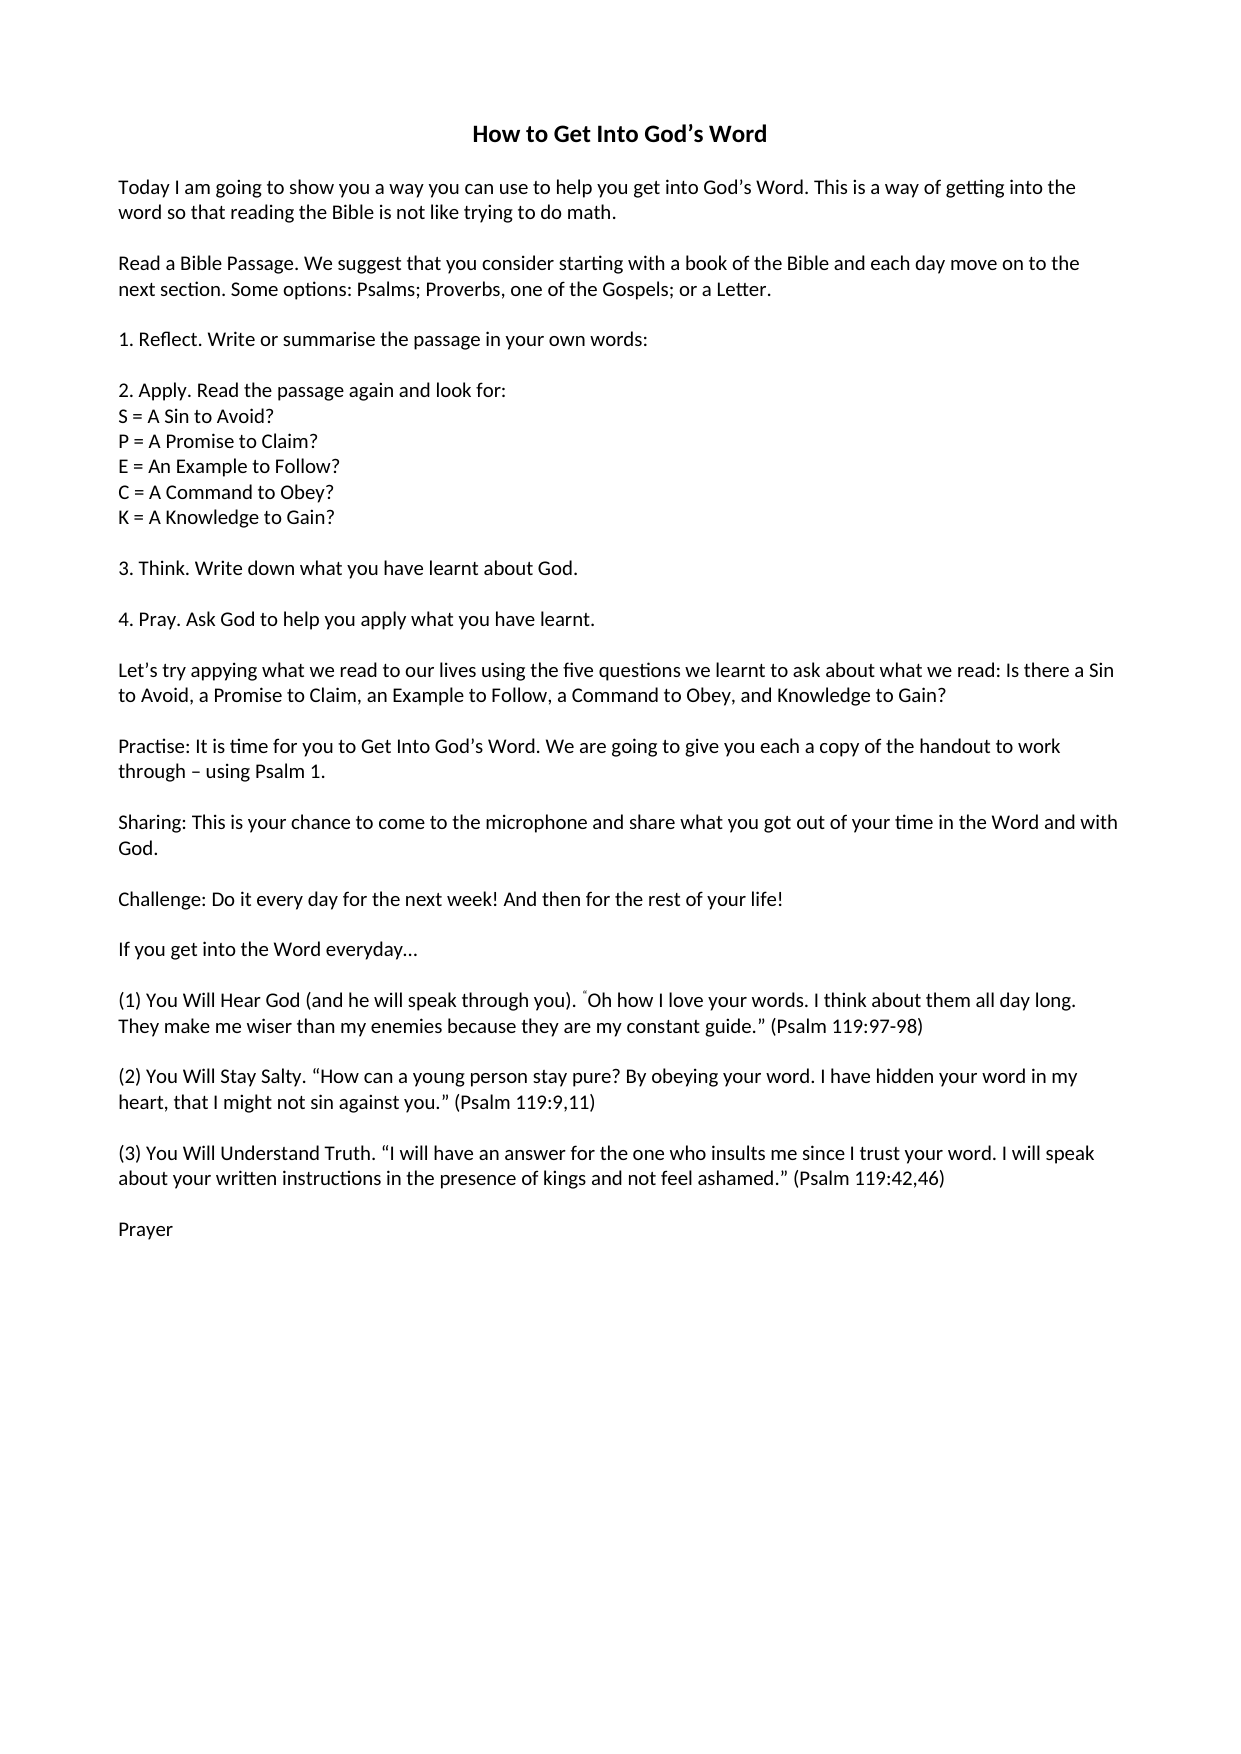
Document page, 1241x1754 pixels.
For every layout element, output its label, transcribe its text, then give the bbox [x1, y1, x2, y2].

text How to Get Into God’s Word [118, 118, 1122, 149]
text 1. Reflect. Write or summarise the passage in your own words: [118, 327, 1122, 352]
text Practise: It is time for you to Get Into God’s Word. We are going to give you each a copy of the handout to work through – using Psalm 1. [118, 733, 1122, 784]
text C = A Command to Obey? [118, 479, 1122, 504]
text (1) You Will Hear God (and he will speak through you). “Oh how I love your words. I think about them all day long. They make me wiser than my enemies because they are my constant guide.” (Psalm 119:97-98) [118, 987, 1122, 1038]
text Challenge: Do it every day for the next week! And then for the rest of your life! [118, 886, 1122, 911]
text 3. Think. Write down what you have learnt about God. [118, 555, 1122, 581]
text S = A Sin to Avoid? [118, 403, 1122, 428]
text Sharing: This is your chance to come to the microphone and share what you got out of your time in the Word and with God. [118, 809, 1122, 860]
text Let’s try appying what we read to our lives using the five questions we learnt to ask about what we read: Is there a Sin to Avoid, a Promise to Claim, an Example to Follow, a Command to Obey, and Knowledge to Gain? [118, 657, 1122, 708]
text Today I am going to show you a way you can use to help you get into God’s Word. This is a way of getting into the word so that reading the Bible is not like trying to do math. [118, 174, 1122, 225]
text If you get into the Word everyday… [118, 937, 1122, 962]
text 4. Pray. Ask God to help you apply what you have learnt. [118, 606, 1122, 632]
text Read a Bible Passage. We suggest that you consider starting with a book of the Bible and each day move on to the next section. Some options: Psalms; Proverbs, one of the Gospels; or a Letter. [118, 250, 1122, 301]
text E = An Example to Follow? [118, 454, 1122, 479]
text P = A Promise to Claim? [118, 428, 1122, 454]
text Prayer [118, 1216, 1122, 1242]
text 2. Apply. Read the passage again and look for: [118, 377, 1122, 403]
text K = A Knowledge to Gain? [118, 504, 1122, 530]
text (3) You Will Understand Truth. “I will have an answer for the one who insults me since I trust your word. I will speak about your written instructions in the presence of kings and not feel ashamed.” (Psalm 119:42,46) [118, 1140, 1122, 1191]
text (2) You Will Stay Salty. “How can a young person stay pure? By obeying your word. I have hidden your word in my heart, that I might not sin against you.” (Psalm 119:9,11) [118, 1064, 1122, 1114]
